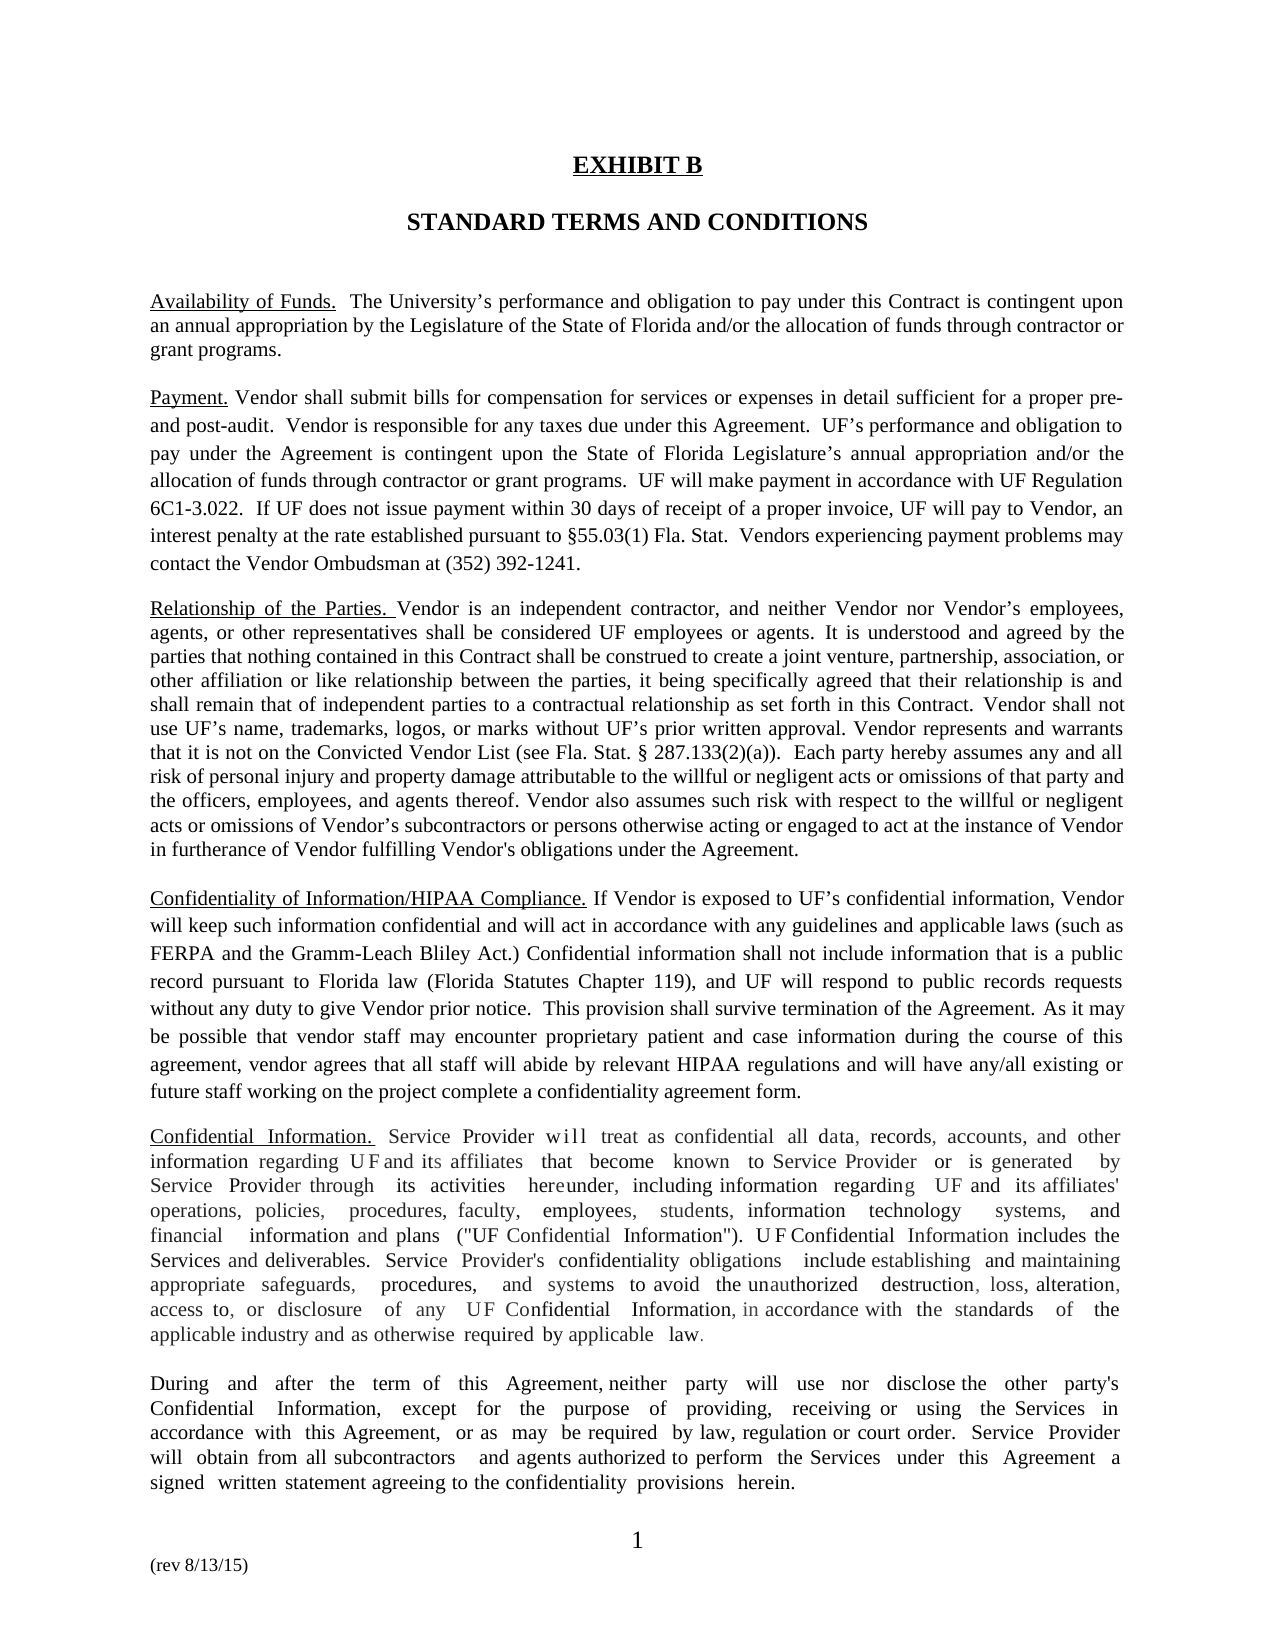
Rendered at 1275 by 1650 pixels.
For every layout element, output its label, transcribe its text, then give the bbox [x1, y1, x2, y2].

text STANDARD TERMS AND CONDITIONS [150, 207, 1125, 236]
text Relationship of the Parties. Vendor is an independent contractor, and neither Vendor nor Vendor’s employees, agents, or other representatives shall be considered UF employees or agents. It is understood and agreed by the parties that nothing contained in this Contract shall be construed to create a joint venture, partnership, association, or other affiliation or like relationship between the parties, it being specifically agreed that their relationship is and shall remain that of independent parties to a contractual relationship as set forth in this Contract. Vendor shall not use UF’s name, trademarks, logos, or marks without UF’s prior written approval. Vendor represents and warrants that it is not on the Convicted Vendor List (see Fla. Stat. § 287.133(2)(a)). Each party hereby assumes any and all risk of personal injury and property damage attributable to the willful or negligent acts or omissions of that party and the officers, employees, and agents thereof. Vendor also assumes such risk with respect to the willful or negligent acts or omissions of Vendor’s subcontractors or persons otherwise acting or engaged to act at the instance of Vendor in furtherance of Vendor fulfilling Vendor's obligations under the Agreement. [150, 596, 1125, 861]
text Confidential Information. Service Provider will treat as confidential all data, records, accounts, and other information regarding UFand its affiliates that become known to Service Provider or is generated by Service Provider through its activities hereunder, including information regarding UF and its affiliates' operations, policies, procedures, faculty, employees, students, information technology systems, and financial information and plans ("UF Confidential Information"). UFConfidential Information includes the Services and deliverables. Service Provider's confidentiality obligations include establishing and maintaining appropriate safeguards, procedures, and systems to avoid the unauthorized destruction, loss, alteration, access to, or disclosure of any UF Confidential Information, in accordance with the standards of the applicable industry and as otherwise required by applicable law. [150, 1124, 1121, 1346]
text Confidentiality of Information/HIPAA Compliance. If Vendor is exposed to UF’s confidential information, Vendor will keep such information confidential and will act in accordance with any guidelines and applicable laws (such as FERPA and the Gramm-Leach Bliley Act.) Confidential information shall not include information that is a public record pursuant to Florida law (Florida Statutes Chapter 119), and UF will respond to public records requests without any duty to give Vendor prior notice. This provision shall survive termination of the Agreement. As it may be possible that vendor staff may encounter proprietary patient and case information during the course of this agreement, vendor agrees that all staff will abide by relevant HIPAA regulations and will have any/all existing or future staff working on the project complete a confidentiality agreement form. [150, 886, 1125, 1103]
text Payment. Vendor shall submit bills for compensation for services or expenses in detail sufficient for a proper pre-and post-audit. Vendor is responsible for any taxes due under this Agreement. UF’s performance and obligation to pay under the Agreement is contingent upon the State of Florida Legislature’s annual appropriation and/or the allocation of funds through contractor or grant programs. UF will make payment in accordance with UF Regulation 6C1-3.022. If UF does not issue payment within 30 days of receipt of a proper invoice, UF will pay to Vendor, an interest penalty at the rate established pursuant to §55.03(1) Fla. Stat. Vendors experiencing payment problems may contact the Vendor Ombudsman at (352) 392-1241. [150, 385, 1125, 575]
text During and after the term of this Agreement, neither party will use nor disclose the other party's Confidential Information, except for the purpose of providing, receiving or using the Services in accordance with this Agreement, or as may be required by law, regulation or court order. Service Provider will obtain from all subcontractors and agents authorized to perform the Services under this Agreement a signed written statement agreeing to the confidentiality provisions herein. [150, 1371, 1121, 1494]
text Availability of Funds. The University’s performance and obligation to pay under this Contract is contingent upon an annual appropriation by the Legislature of the State of Florida and/or the allocation of funds through contractor or grant programs. [150, 289, 1125, 361]
text EXHIBIT B [150, 150, 1125, 179]
